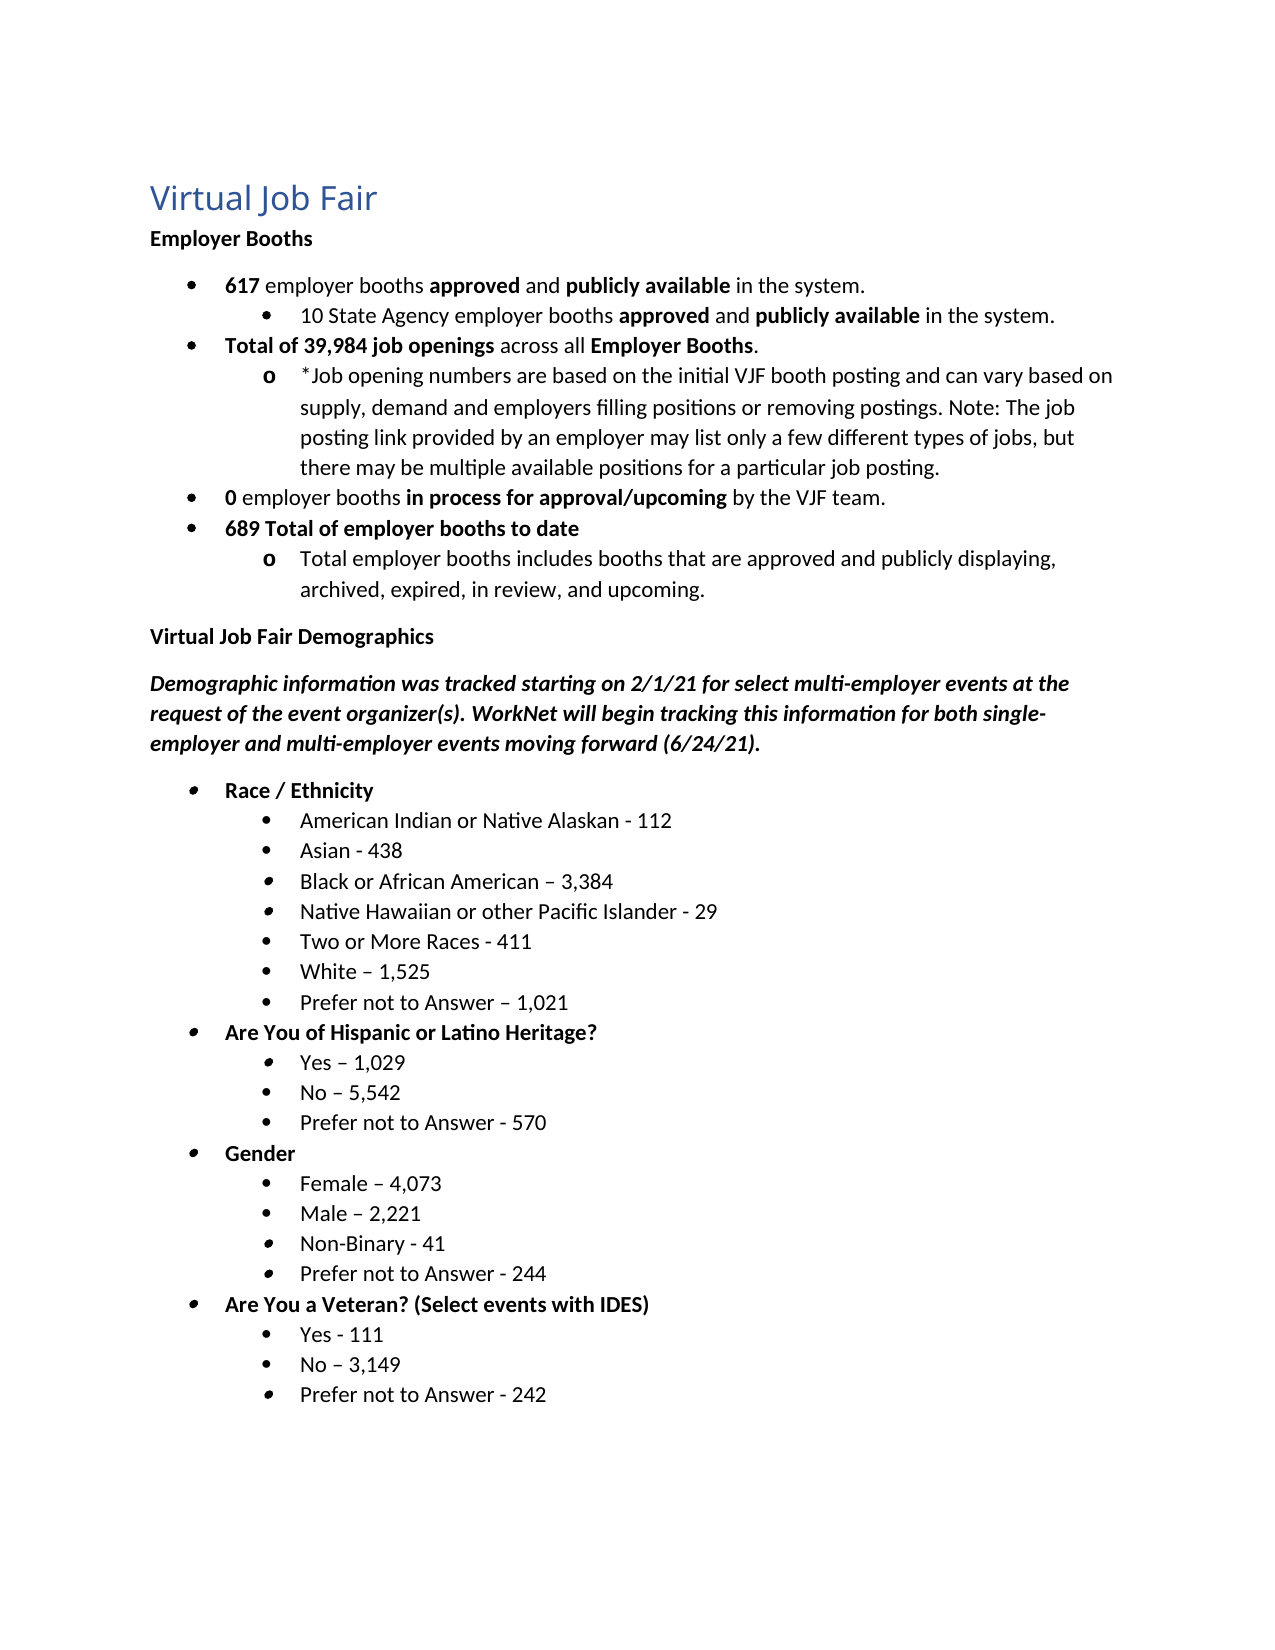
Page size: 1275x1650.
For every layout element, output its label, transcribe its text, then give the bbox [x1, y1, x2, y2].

list No – 5,542 [262, 1078, 1125, 1106]
list Asian - 438 [262, 837, 1125, 865]
list Black or African American – 3,384 [262, 867, 1125, 895]
list Female – 4,073 [262, 1169, 1125, 1197]
list Total of 39,984 job openings across all Employer Booths. [187, 331, 1125, 359]
list Male – 2,221 [262, 1199, 1125, 1227]
list Yes – 1,029 [262, 1048, 1125, 1076]
list Prefer not to Answer - 242 [262, 1380, 1125, 1408]
list Non-Binary - 41 [262, 1229, 1125, 1257]
text Employer Booths [150, 224, 1125, 252]
list Prefer not to Answer - 244 [262, 1259, 1125, 1288]
list Are You a Veteran? (Select events with IDES) [187, 1290, 1125, 1318]
list 617 employer booths approved and publicly available in the system. [187, 271, 1125, 299]
list White – 1,525 [262, 957, 1125, 986]
text Demographic information was tracked starting on 2/1/21 for select multi-employer events at the request of the event organizer(s). WorkNet will begin tracking this information for both single-employer and multi-employer events moving forward (6/24/21). [150, 669, 1125, 757]
list Native Hawaiian or other Pacific Islander - 29 [262, 897, 1125, 925]
list No – 3,149 [262, 1350, 1125, 1378]
list Two or More Races - 411 [262, 927, 1125, 955]
list Race / Ethnicity [187, 776, 1125, 804]
list 689 Total of employer booths to date [187, 514, 1125, 542]
list Prefer not to Answer - 570 [262, 1108, 1125, 1137]
list Gender [187, 1139, 1125, 1167]
list *Job opening numbers are based on the initial VJF booth posting and can vary based on supply, demand and employers filling positions or removing postings. Note: The job posting link provided by an employer may list only a few different types of jobs, but there may be multiple available positions for a particular job posting. [262, 361, 1125, 481]
text Virtual Job Fair Demographics [150, 622, 1125, 650]
list Total employer booths includes booths that are approved and publicly displaying, archived, expired, in review, and upcoming. [262, 544, 1125, 603]
list Prefer not to Answer – 1,021 [262, 988, 1125, 1016]
list Yes - 111 [262, 1320, 1125, 1348]
list Are You of Hispanic or Latino Heritage? [187, 1018, 1125, 1046]
subtitle Virtual Job Fair [150, 175, 1125, 220]
list American Indian or Native Alaskan - 112 [262, 806, 1125, 834]
list 0 employer booths in process for approval/upcoming by the VJF team. [187, 483, 1125, 511]
list 10 State Agency employer booths approved and publicly available in the system. [262, 301, 1125, 329]
